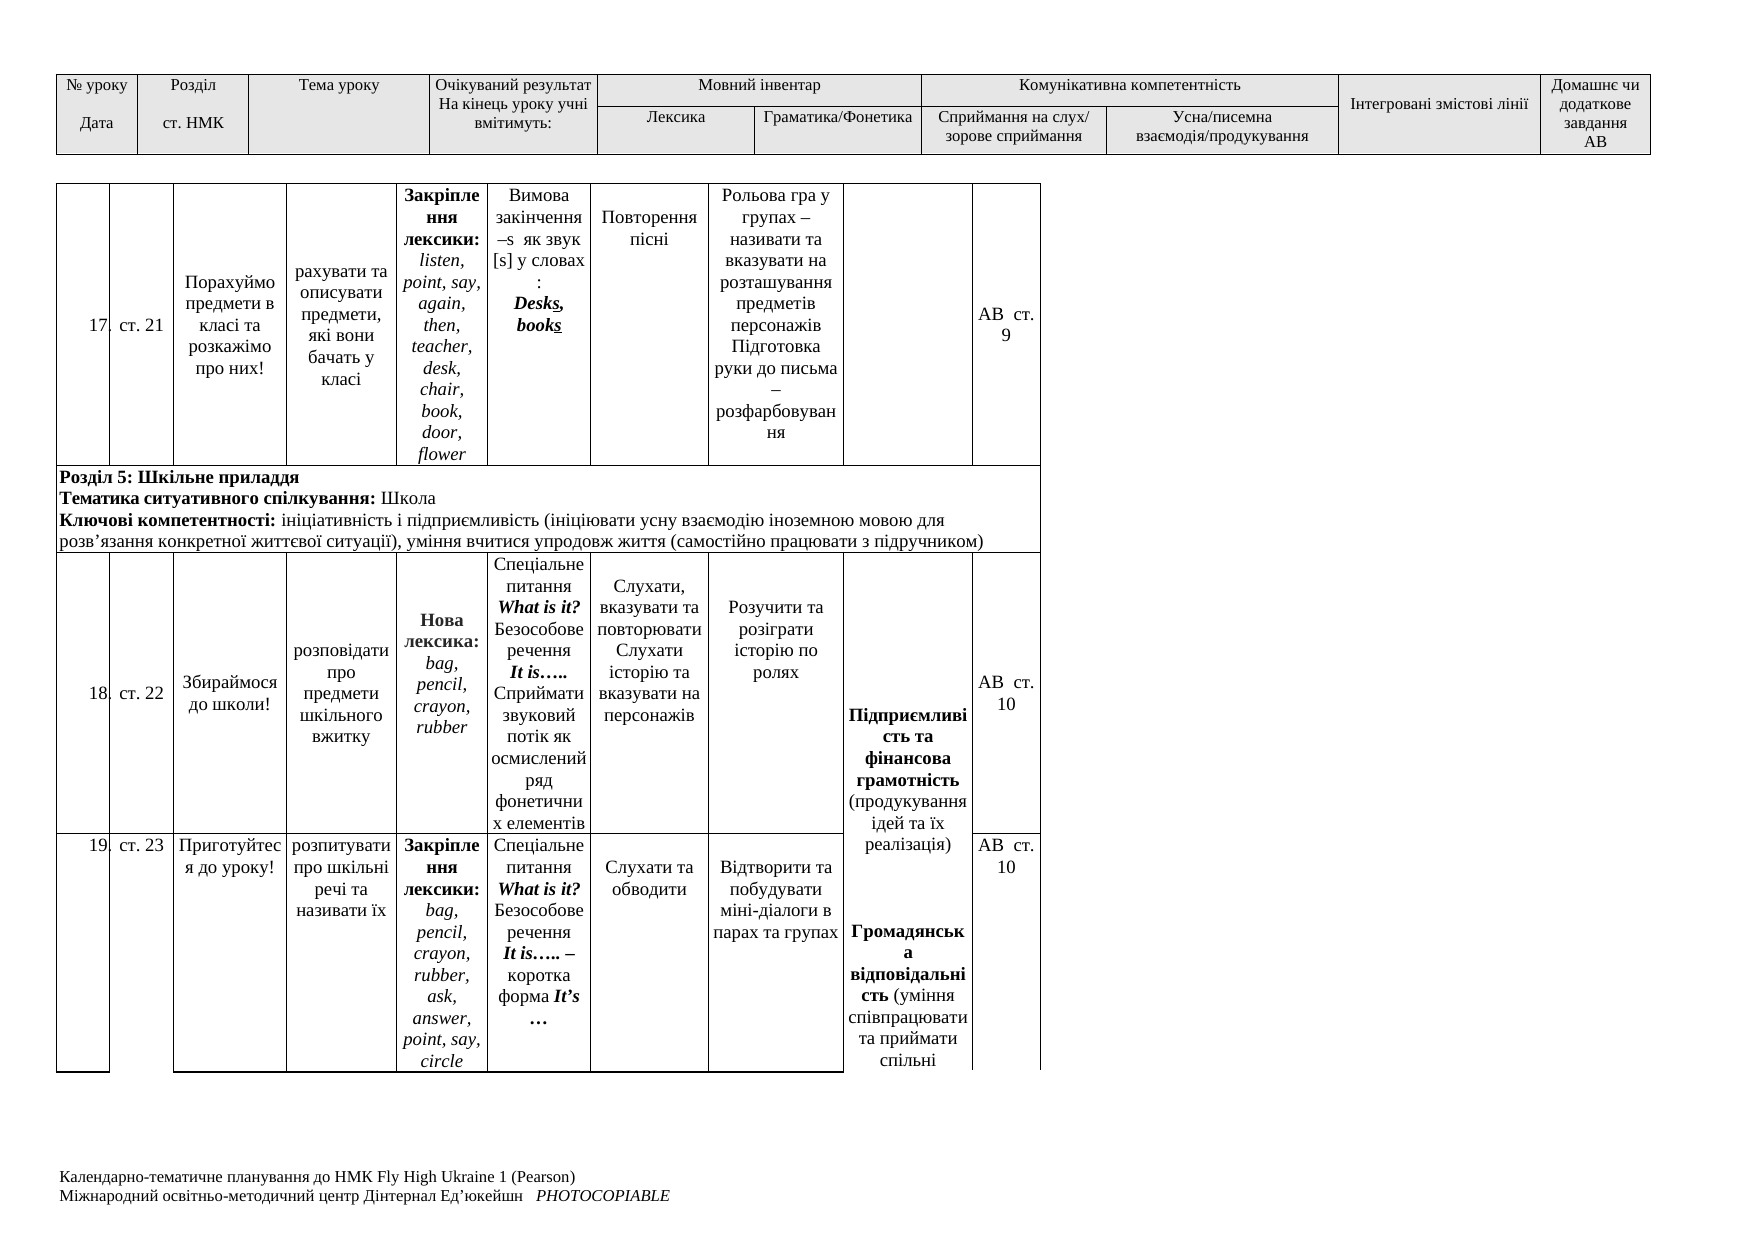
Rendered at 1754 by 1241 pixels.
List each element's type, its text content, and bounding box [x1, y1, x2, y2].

table_cell [844, 184, 972, 464]
table_cell розповідати про предмети шкільного вжитку [287, 553, 396, 833]
table_cell Повторення пісні [591, 184, 708, 464]
table_cell ст. 21 [110, 184, 173, 464]
table_cell рахувати та описувати предмети, які вони бачать у класі [287, 184, 396, 464]
table_cell AВ ст. 9 [973, 184, 1040, 464]
table_cell Збираймося до школи! [174, 553, 286, 833]
table_cell Закріплення лексики: bag, pencil, crayon, rubber, ask, answer, point, say, circle [397, 834, 487, 1071]
table_cell AВ ст. 10 [973, 553, 1040, 833]
table_cell Вимова закінчення –s як звук [s] у словах : Desks, books [488, 184, 590, 464]
table_cell Рольова гра у групах – називати та вказувати на розташування предметів персонажів Підготовка руки до письма – розфарбовування [709, 184, 843, 464]
table_cell [57, 834, 109, 1071]
table_cell розпитувати про шкільні речі та називати їх [287, 834, 396, 1071]
table_cell ст. 23 [110, 834, 173, 1071]
table_cell Приготуйтеся до уроку! [174, 834, 286, 1071]
table_cell [57, 184, 109, 464]
table_cell Підприємливість та фінансова грамотність (продукування ідей та їх реалізація) Громадянська відповідальність (уміння співпрацювати та приймати спільні рішення) [844, 553, 972, 1071]
table_cell ст. 22 [110, 553, 173, 833]
table_cell Нова лексика: bag, pencil, crayon, rubber [397, 553, 487, 833]
table_cell Розділ 5: Шкільне приладдя Тематика ситуативного спілкування: Школа Ключові компетентності: ініціативність і підприємливість (ініціювати усну взаємодію іноземною мовою для розв’язання конкретної життєвої ситуації), уміння вчитися упродовж життя (самостійно працювати з підручником) [57, 466, 1040, 552]
table_cell Порахуймо предмети в класі та розкажімо про них! [174, 184, 286, 464]
table_cell Відтворити та побудувати міні-діалоги в парах та групах [709, 834, 843, 1071]
table_cell Закріплення лексики: listen, point, say, again, then, teacher, desk, chair, book, door, flower [397, 184, 487, 464]
table_cell AВ ст. 10 [972, 834, 1040, 1071]
table_cell Спеціальне питання What is it? Безособове речення It is….. – коротка форма It’s … [488, 834, 590, 1071]
table_cell [57, 553, 109, 833]
table_cell Розучити та розіграти історію по ролях [709, 553, 843, 833]
table_cell Слухати, вказувати та повторювати Слухати історію та вказувати на персонажів [591, 553, 708, 833]
table_cell Спеціальне питання What is it? Безособове речення It is….. Сприймати звуковий потік як осмислений ряд фонетичних елементів [488, 553, 590, 833]
table_cell Слухати та обводити [591, 834, 708, 1071]
